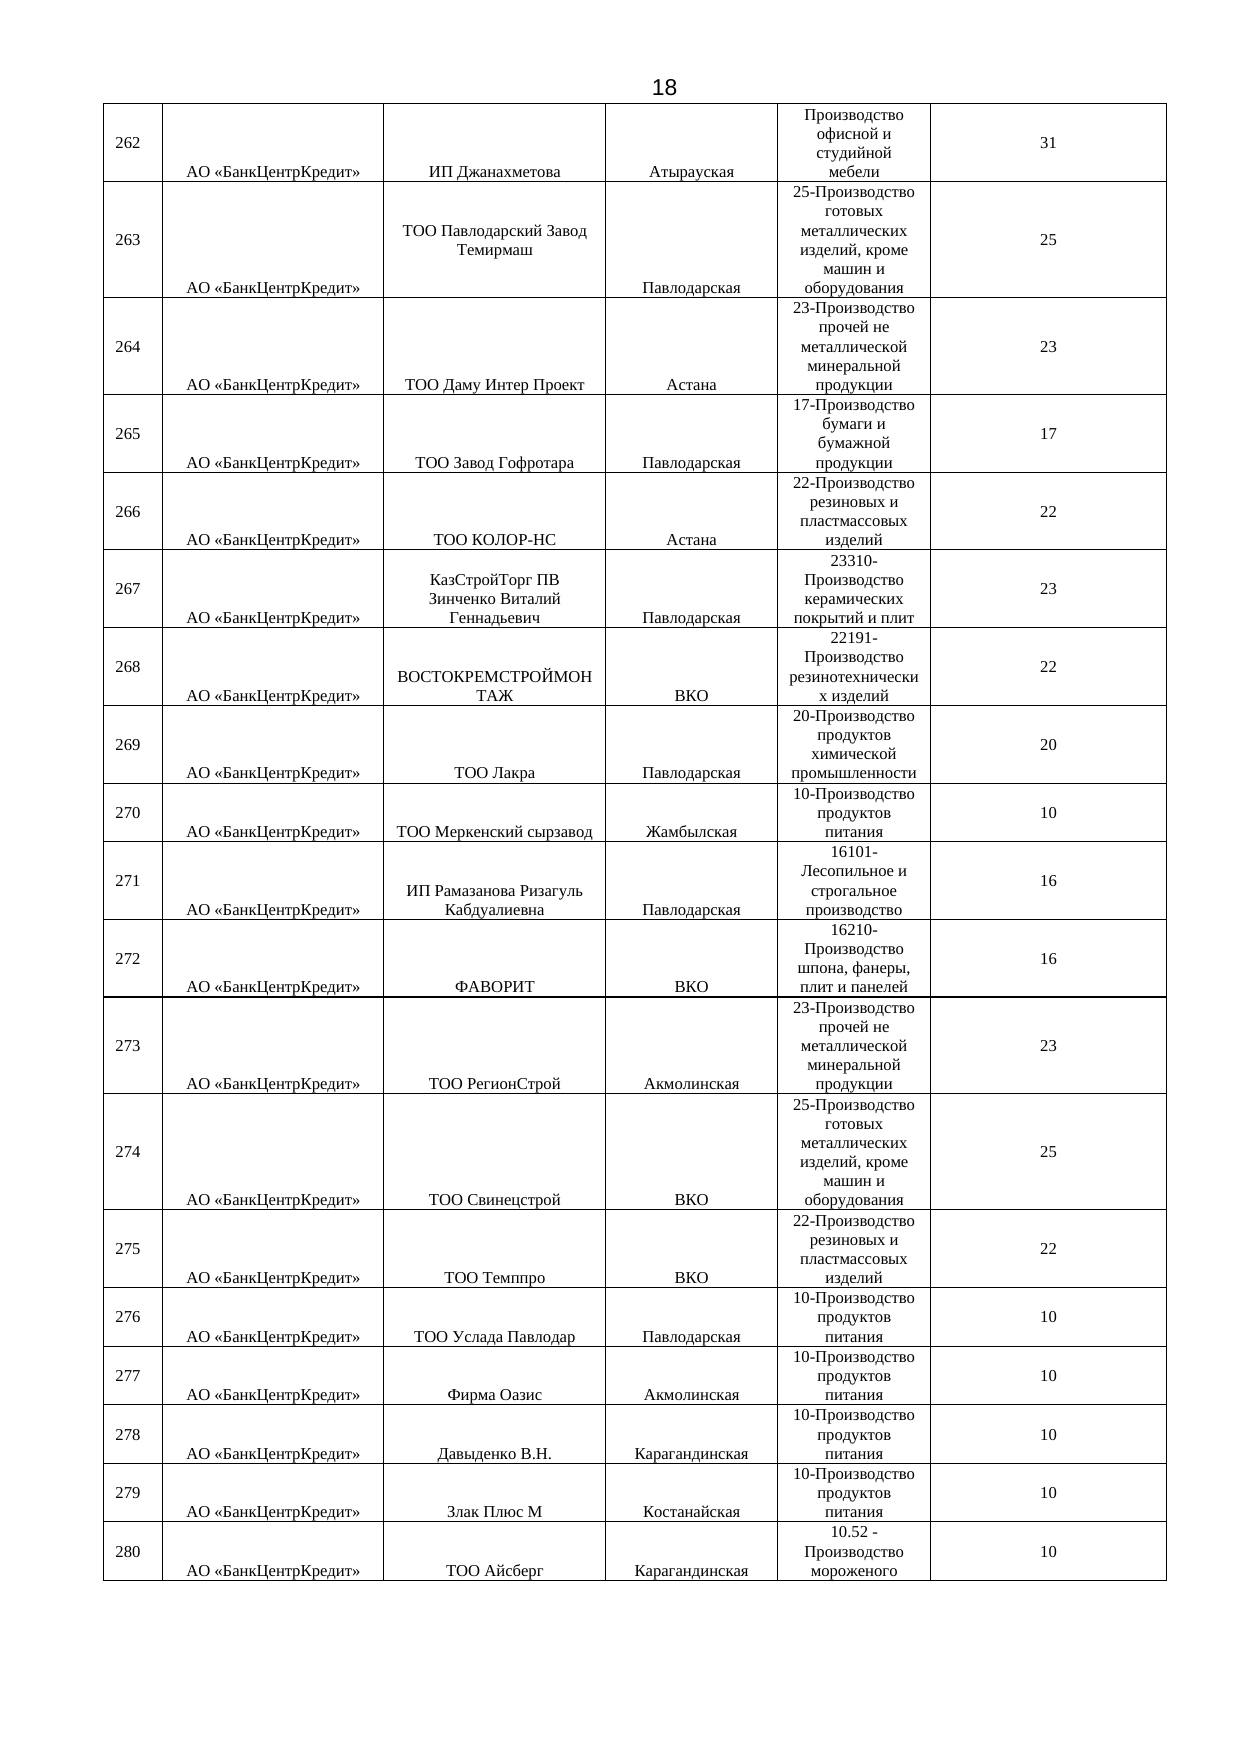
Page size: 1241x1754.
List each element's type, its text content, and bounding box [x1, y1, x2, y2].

table_cell Атырауская [606, 104, 777, 181]
table_cell 275 [104, 1210, 162, 1287]
table_cell 22 [931, 473, 1166, 549]
table_cell ТОО Лакра [384, 706, 605, 782]
table_cell Павлодарская [606, 182, 777, 297]
table_cell 277 [104, 1347, 162, 1404]
table_cell АО «БанкЦентрКредит» [163, 1347, 383, 1404]
table_cell 271 [104, 842, 162, 919]
table_cell 20-Производство продуктов химической промышленности [778, 706, 930, 782]
table_cell ТОО Павлодарский Завод Темирмаш [384, 182, 605, 297]
table_cell Производство офисной и студийной мебели [778, 104, 930, 181]
table_cell ТОО Даму Интер Проект [384, 298, 605, 394]
table_cell 23-Производство прочей не металлической минеральной продукции [778, 998, 930, 1093]
table_cell АО «БанкЦентрКредит» [163, 1288, 383, 1346]
table_cell 274 [104, 1094, 162, 1209]
table_cell Костанайская [606, 1464, 777, 1521]
table_cell АО «БанкЦентрКредит» [163, 628, 383, 705]
table_cell Акмолинская [606, 1347, 777, 1404]
table_cell 16101-Лесопильное и строгальное производство [778, 842, 930, 919]
table_cell 10 [931, 1522, 1166, 1580]
table_cell 23310-Производство керамических покрытий и плит [778, 550, 930, 627]
table_cell 17-Производство бумаги и бумажной продукции [778, 395, 930, 472]
table_cell 25-Производство готовых металлических изделий, кроме машин и оборудования [778, 1094, 930, 1209]
table_cell 264 [104, 298, 162, 394]
table_cell 22-Производство резиновых и пластмассовых изделий [778, 473, 930, 549]
table_cell 25 [931, 182, 1166, 297]
table_cell 265 [104, 395, 162, 472]
table_cell ВКО [606, 1094, 777, 1209]
table_cell АО «БанкЦентрКредит» [163, 473, 383, 549]
table_cell 10 [931, 1288, 1166, 1346]
table_cell Фирма Оазис [384, 1347, 605, 1404]
table_cell 23 [931, 998, 1166, 1093]
table_cell 273 [104, 998, 162, 1093]
table_cell Павлодарская [606, 842, 777, 919]
table_cell 10 [931, 1405, 1166, 1463]
table_cell АО «БанкЦентрКредит» [163, 784, 383, 841]
table_cell 279 [104, 1464, 162, 1521]
table_cell 16210-Производство шпона, фанеры, плит и панелей [778, 920, 930, 996]
table_cell ТОО РегионСтрой [384, 998, 605, 1093]
table_cell ФАВОРИТ [384, 920, 605, 996]
table_cell 22191-Производство резинотехнических изделий [778, 628, 930, 705]
table_cell ИП Рамазанова Ризагуль Кабдуалиевна [384, 842, 605, 919]
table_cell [163, 104, 383, 181]
table_cell 25-Производство готовых металлических изделий, кроме машин и оборудования [778, 182, 930, 297]
table_cell 10-Производство продуктов питания [778, 1405, 930, 1463]
table_cell ВОСТОКРЕМСТРОЙМОНТАЖ [384, 628, 605, 705]
table_cell 266 [104, 473, 162, 549]
table_cell 23 [931, 550, 1166, 627]
table_cell 16 [931, 842, 1166, 919]
table_cell 22-Производство резиновых и пластмассовых изделий [778, 1210, 930, 1287]
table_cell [163, 1522, 383, 1580]
table_cell АО «БанкЦентрКредит» [163, 298, 383, 394]
table_cell АО «БанкЦентрКредит» [163, 1405, 383, 1463]
table_cell АО «БанкЦентрКредит» [163, 1464, 383, 1521]
table_cell 31 [931, 104, 1166, 181]
table_cell ТОО Темппро [384, 1210, 605, 1287]
table_cell АО «БанкЦентрКредит» [163, 550, 383, 627]
table_cell ИП Джанахметова [384, 104, 605, 181]
table_cell ТОО Айсберг [384, 1522, 605, 1580]
table_cell Павлодарская [606, 1288, 777, 1346]
table_cell АО «БанкЦентрКредит» [163, 395, 383, 472]
table_cell 10-Производство продуктов питания [778, 784, 930, 841]
table_cell ВКО [606, 920, 777, 996]
table_cell 267 [104, 550, 162, 627]
table_cell Астана [606, 473, 777, 549]
table_cell 22 [931, 628, 1166, 705]
table_cell 10-Производство продуктов питания [778, 1288, 930, 1346]
table_cell 23 [931, 298, 1166, 394]
table_cell 22 [931, 1210, 1166, 1287]
table_cell АО «БанкЦентрКредит» [163, 706, 383, 782]
table_cell 10 [931, 1464, 1166, 1521]
table_cell Карагандинская [606, 1405, 777, 1463]
table_cell Павлодарская [606, 395, 777, 472]
table_cell Астана [606, 298, 777, 394]
table_cell Павлодарская [606, 706, 777, 782]
table_cell 23-Производство прочей не металлической минеральной продукции [778, 298, 930, 394]
table_cell АО «БанкЦентрКредит» [163, 1210, 383, 1287]
table_cell Давыденко В.Н. [384, 1405, 605, 1463]
table_cell ТОО КОЛОР-НС [384, 473, 605, 549]
table_cell 20 [931, 706, 1166, 782]
table_cell АО «БанкЦентрКредит» [163, 920, 383, 996]
table_cell 280 [104, 1522, 162, 1580]
table_cell Злак Плюс М [384, 1464, 605, 1521]
table_cell 16 [931, 920, 1166, 996]
table_cell ВКО [606, 628, 777, 705]
table_cell 268 [104, 628, 162, 705]
table_cell 270 [104, 784, 162, 841]
table_cell 10.52 - Производство мороженого [778, 1522, 930, 1580]
table_cell 262 [104, 104, 162, 181]
table_cell 263 [104, 182, 162, 297]
table_cell Карагандинская [606, 1522, 777, 1580]
table_cell 278 [104, 1405, 162, 1463]
table_cell АО «БанкЦентрКредит» [163, 842, 383, 919]
table_cell Павлодарская [606, 550, 777, 627]
table_cell 10-Производство продуктов питания [778, 1464, 930, 1521]
table_cell 272 [104, 920, 162, 996]
table_cell Жамбылская [606, 784, 777, 841]
table_cell 17 [931, 395, 1166, 472]
table_cell ТОО Завод Гофротара [384, 395, 605, 472]
table_cell Акмолинская [606, 998, 777, 1093]
table_cell КазСтройТорг ПВ Зинченко Виталий Геннадьевич [384, 550, 605, 627]
table_cell ВКО [606, 1210, 777, 1287]
table_cell 25 [931, 1094, 1166, 1209]
table_cell 10 [931, 1347, 1166, 1404]
table_cell 269 [104, 706, 162, 782]
table_cell ТОО Услада Павлодар [384, 1288, 605, 1346]
table_cell 10 [931, 784, 1166, 841]
table_cell ТОО Меркенский сырзавод [384, 784, 605, 841]
table_cell АО «БанкЦентрКредит» [163, 182, 383, 297]
table_cell АО «БанкЦентрКредит» [163, 998, 383, 1093]
table_cell АО «БанкЦентрКредит» [163, 1094, 383, 1209]
table_cell ТОО Свинецстрой [384, 1094, 605, 1209]
table_cell 276 [104, 1288, 162, 1346]
table_cell 10-Производство продуктов питания [778, 1347, 930, 1404]
